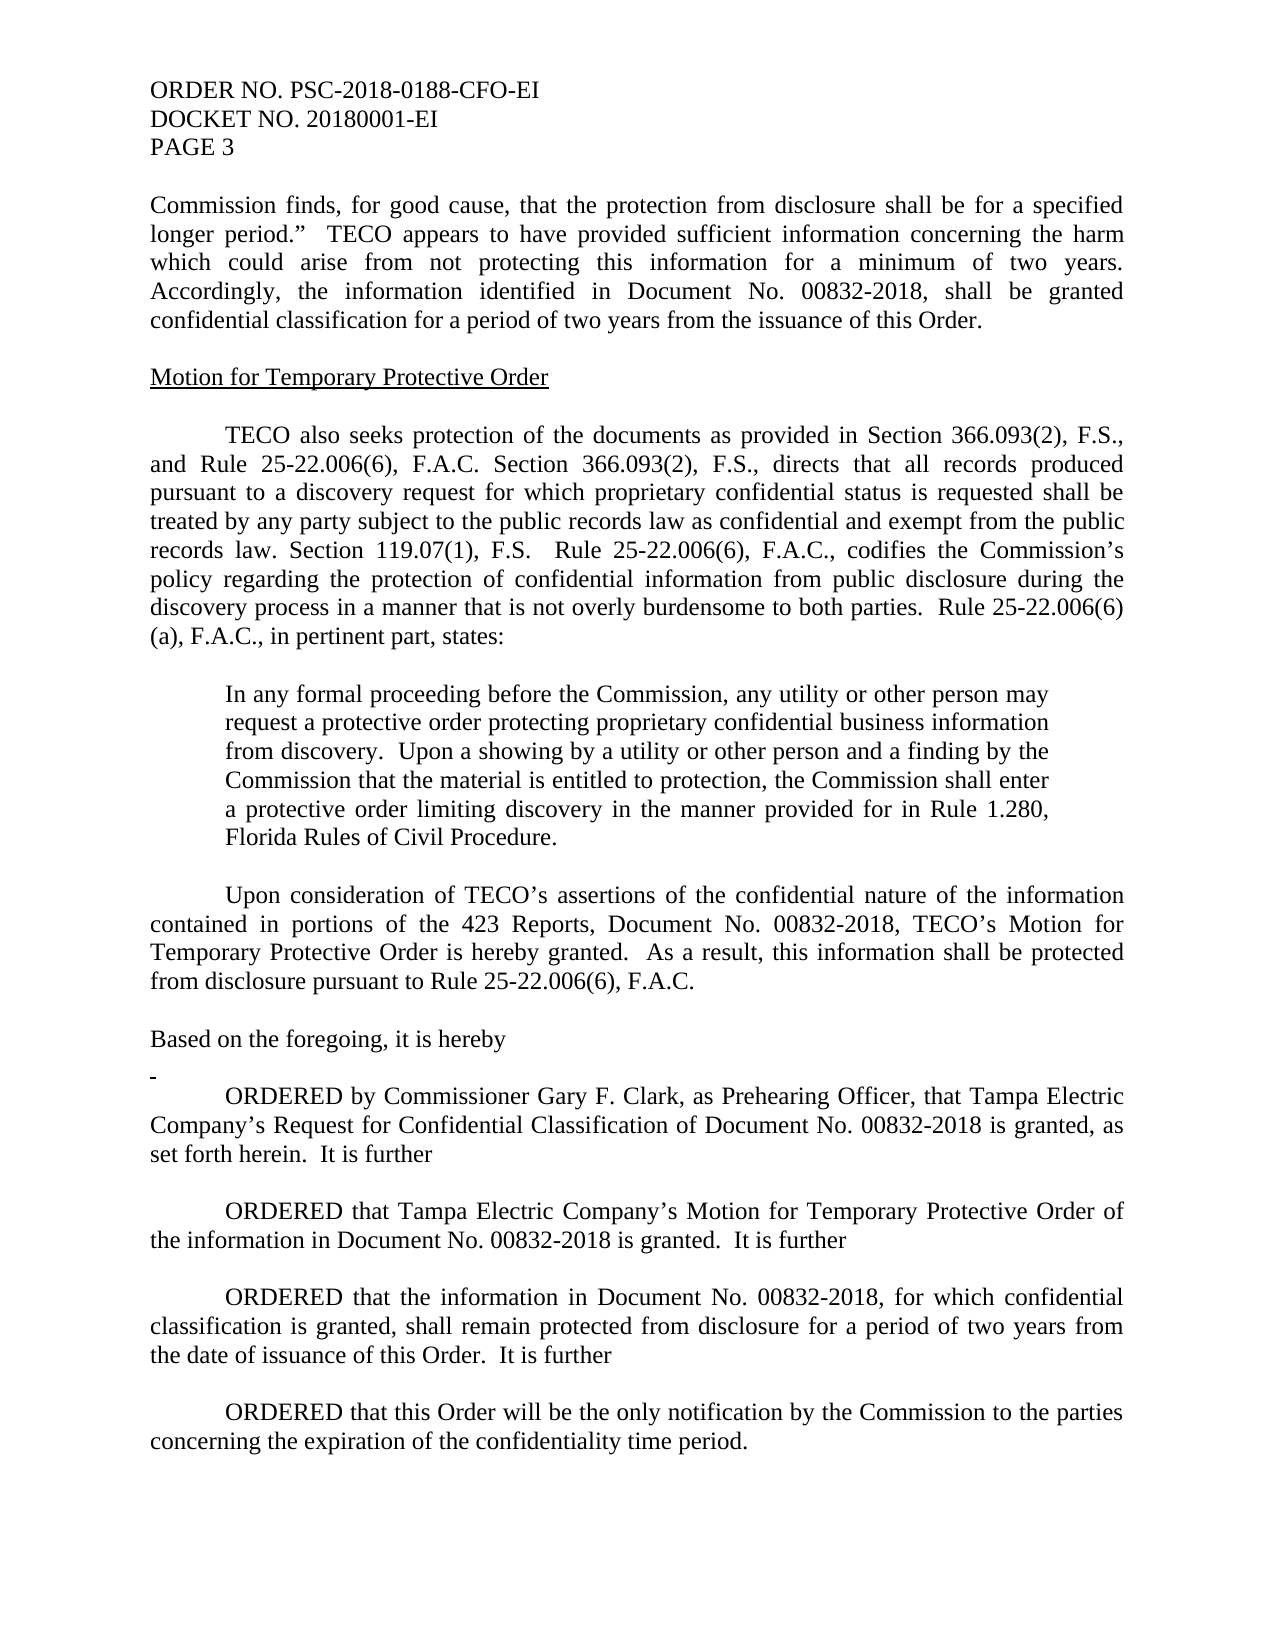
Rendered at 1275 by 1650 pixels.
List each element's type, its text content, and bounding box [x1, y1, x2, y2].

text TECO also seeks protection of the documents as provided in Section 366.093(2), F.S., and Rule 25-22.006(6), F.A.C. Section 366.093(2), F.S., directs that all records produced pursuant to a discovery request for which proprietary confidential status is requested shall be treated by any party subject to the public records law as confidential and exempt from the public records law. Section 119.07(1), F.S. Rule 25-22.006(6), F.A.C., codifies the Commission’s policy regarding the protection of confidential information from public disclosure during the discovery process in a manner that is not overly burdensome to both parties. Rule 25-22.006(6)(a), F.A.C., in pertinent part, states: [150, 420, 1125, 650]
title In any formal proceeding before the Commission, any utility or other person may request a protective order protecting proprietary confidential business information from discovery. Upon a showing by a utility or other person and a finding by the Commission that the material is entitled to protection, the Commission shall enter a protective order limiting discovery in the manner provided for in Rule 1.280, Florida Rules of Civil Procedure. [225, 679, 1050, 851]
text Upon consideration of TECO’s assertions of the confidential nature of the information contained in portions of the 423 Reports, Document No. 00832-2018, TECO’s Motion for Temporary Protective Order is hereby granted. As a result, this information shall be protected from disclosure pursuant to Rule 25-22.006(6), F.A.C. [150, 880, 1125, 995]
text Based on the foregoing, it is hereby [150, 1024, 1125, 1052]
text ORDERED that this Order will be the only notification by the Commission to the parties concerning the expiration of the confidentiality time period. [150, 1397, 1125, 1455]
text ORDERED that the information in Document No. 00832-2018, for which confidential classification is granted, shall remain protected from disclosure for a period of two years from the date of issuance of this Order. It is further [150, 1282, 1125, 1369]
text ORDERED that Tampa Electric Company’s Motion for Temporary Protective Order of the information in Document No. 00832-2018 is granted. It is further [150, 1196, 1125, 1254]
text ORDERED by Commissioner Gary F. Clark, as Prehearing Officer, that Tampa Electric Company’s Request for Confidential Classification of Document No. 00832-2018 is granted, as set forth herein. It is further [150, 1081, 1125, 1167]
text Motion for Temporary Protective Order [150, 362, 1125, 391]
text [150, 190, 1125, 334]
